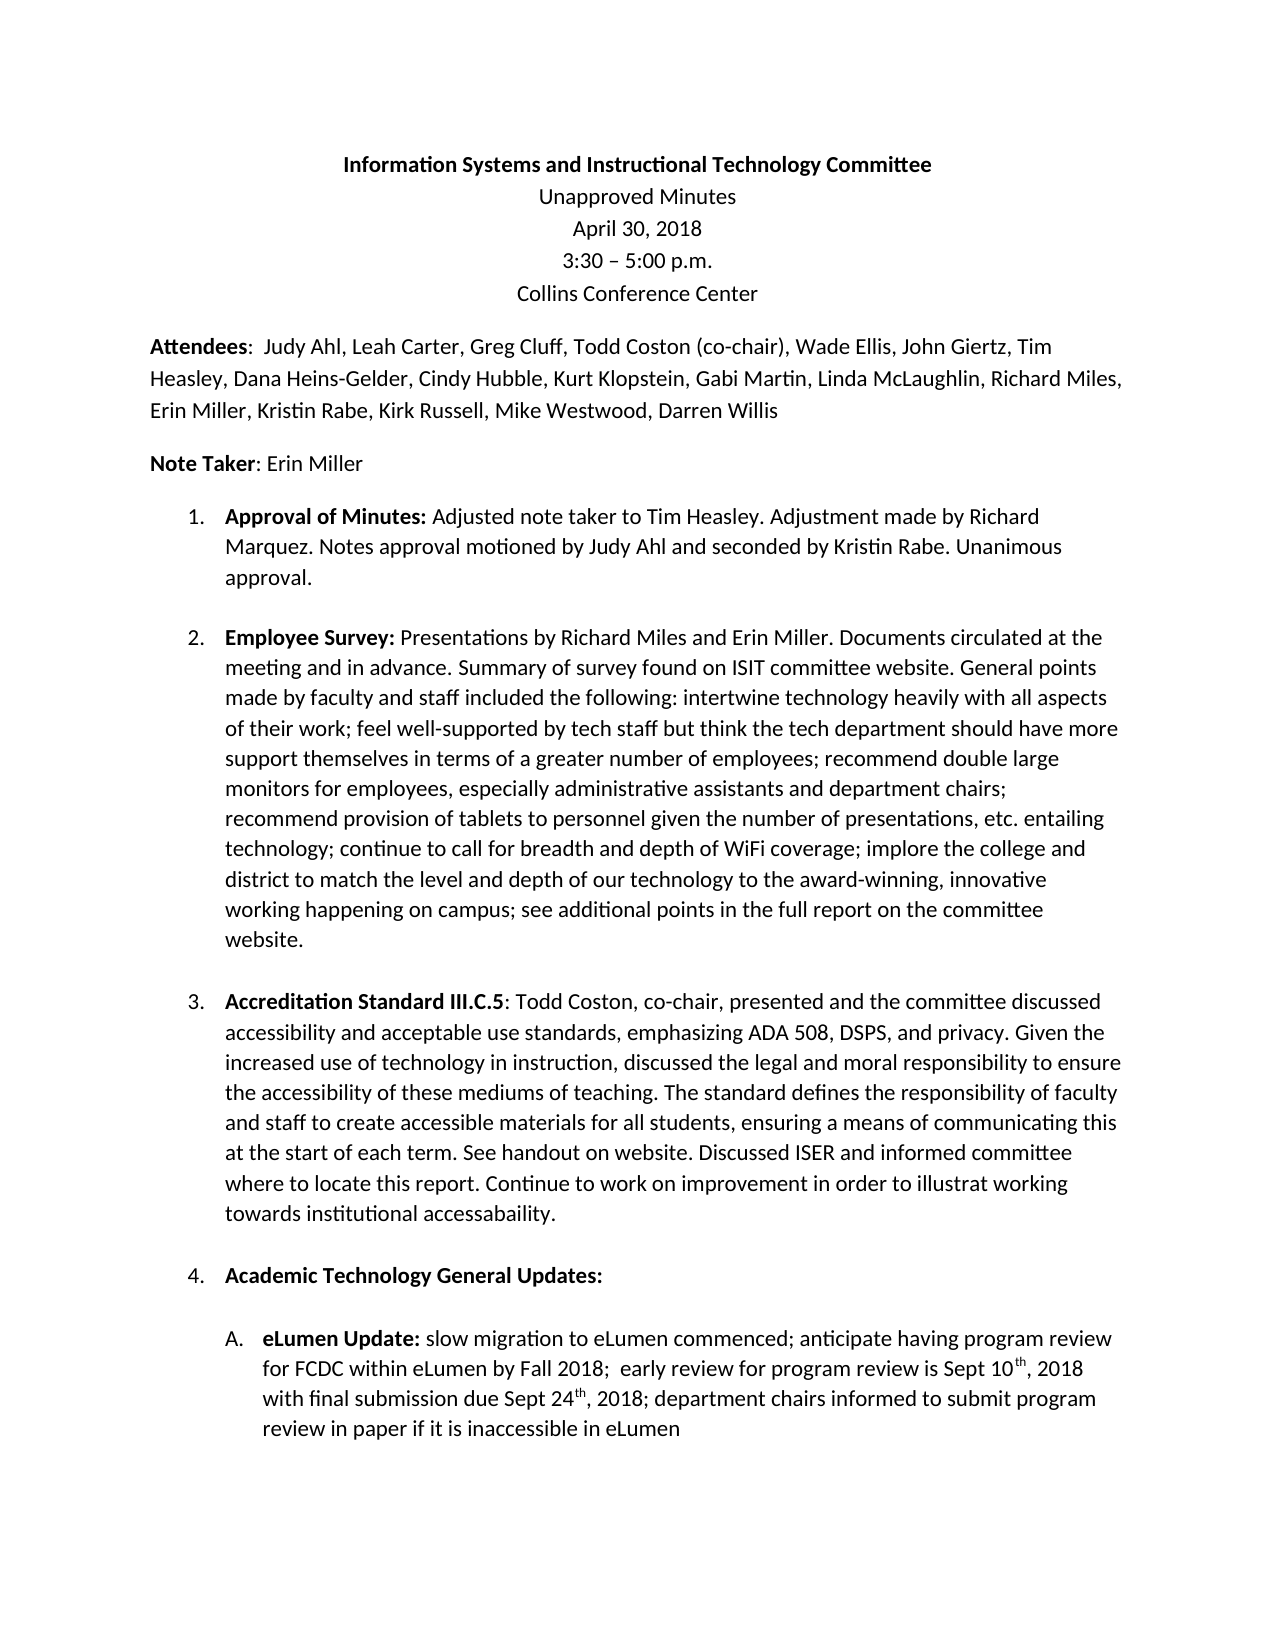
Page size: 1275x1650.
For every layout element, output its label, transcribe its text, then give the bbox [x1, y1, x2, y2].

list Accreditation Standard III.C.5: Todd Coston, co-chair, presented and the committee discussed accessibility and acceptable use standards, emphasizing ADA 508, DSPS, and privacy. Given the increased use of technology in instruction, discussed the legal and moral responsibility to ensure the accessibility of these mediums of teaching. The standard defines the responsibility of faculty and staff to create accessible materials for all students, ensuring a means of communicating this at the start of each term. See handout on website. Discussed ISER and informed committee where to locate this report. Continue to work on improvement in order to illustrat working towards institutional accessabaility. [187, 987, 1125, 1227]
list Academic Technology General Updates: [187, 1261, 1125, 1289]
text Attendees: Judy Ahl, Leah Carter, Greg Cluff, Todd Coston (co-chair), Wade Ellis, John Giertz, Tim Heasley, Dana Heins-Gelder, Cindy Hubble, Kurt Klopstein, Gabi Martin, Linda McLaughlin, Richard Miles, Erin Miller, Kristin Rabe, Kirk Russell, Mike Westwood, Darren Willis [150, 332, 1125, 424]
text Information Systems and Instructional Technology Committee Unapproved Minutes April 30, 2018 3:30 – 5:00 p.m. Collins Conference Center [150, 150, 1125, 307]
list eLumen Update: slow migration to eLumen commenced; anticipate having program review for FCDC within eLumen by Fall 2018; early review for program review is Sept 10th, 2018 with final submission due Sept 24th, 2018; department chairs informed to submit program review in paper if it is inaccessible in eLumen [225, 1324, 1125, 1442]
text Note Taker: Erin Miller [150, 449, 1125, 477]
list Approval of Minutes: Adjusted note taker to Tim Heasley. Adjustment made by Richard Marquez. Notes approval motioned by Judy Ahl and seconded by Kristin Rabe. Unanimous approval. [187, 502, 1125, 591]
list Employee Survey: Presentations by Richard Miles and Erin Miller. Documents circulated at the meeting and in advance. Summary of survey found on ISIT committee website. General points made by faculty and staff included the following: intertwine technology heavily with all aspects of their work; feel well-supported by tech staff but think the tech department should have more support themselves in terms of a greater number of employees; recommend double large monitors for employees, especially administrative assistants and department chairs; recommend provision of tablets to personnel given the number of presentations, etc. entailing technology; continue to call for breadth and depth of WiFi coverage; implore the college and district to match the level and depth of our technology to the award-winning, innovative working happening on campus; see additional points in the full report on the committee website. [187, 623, 1125, 953]
